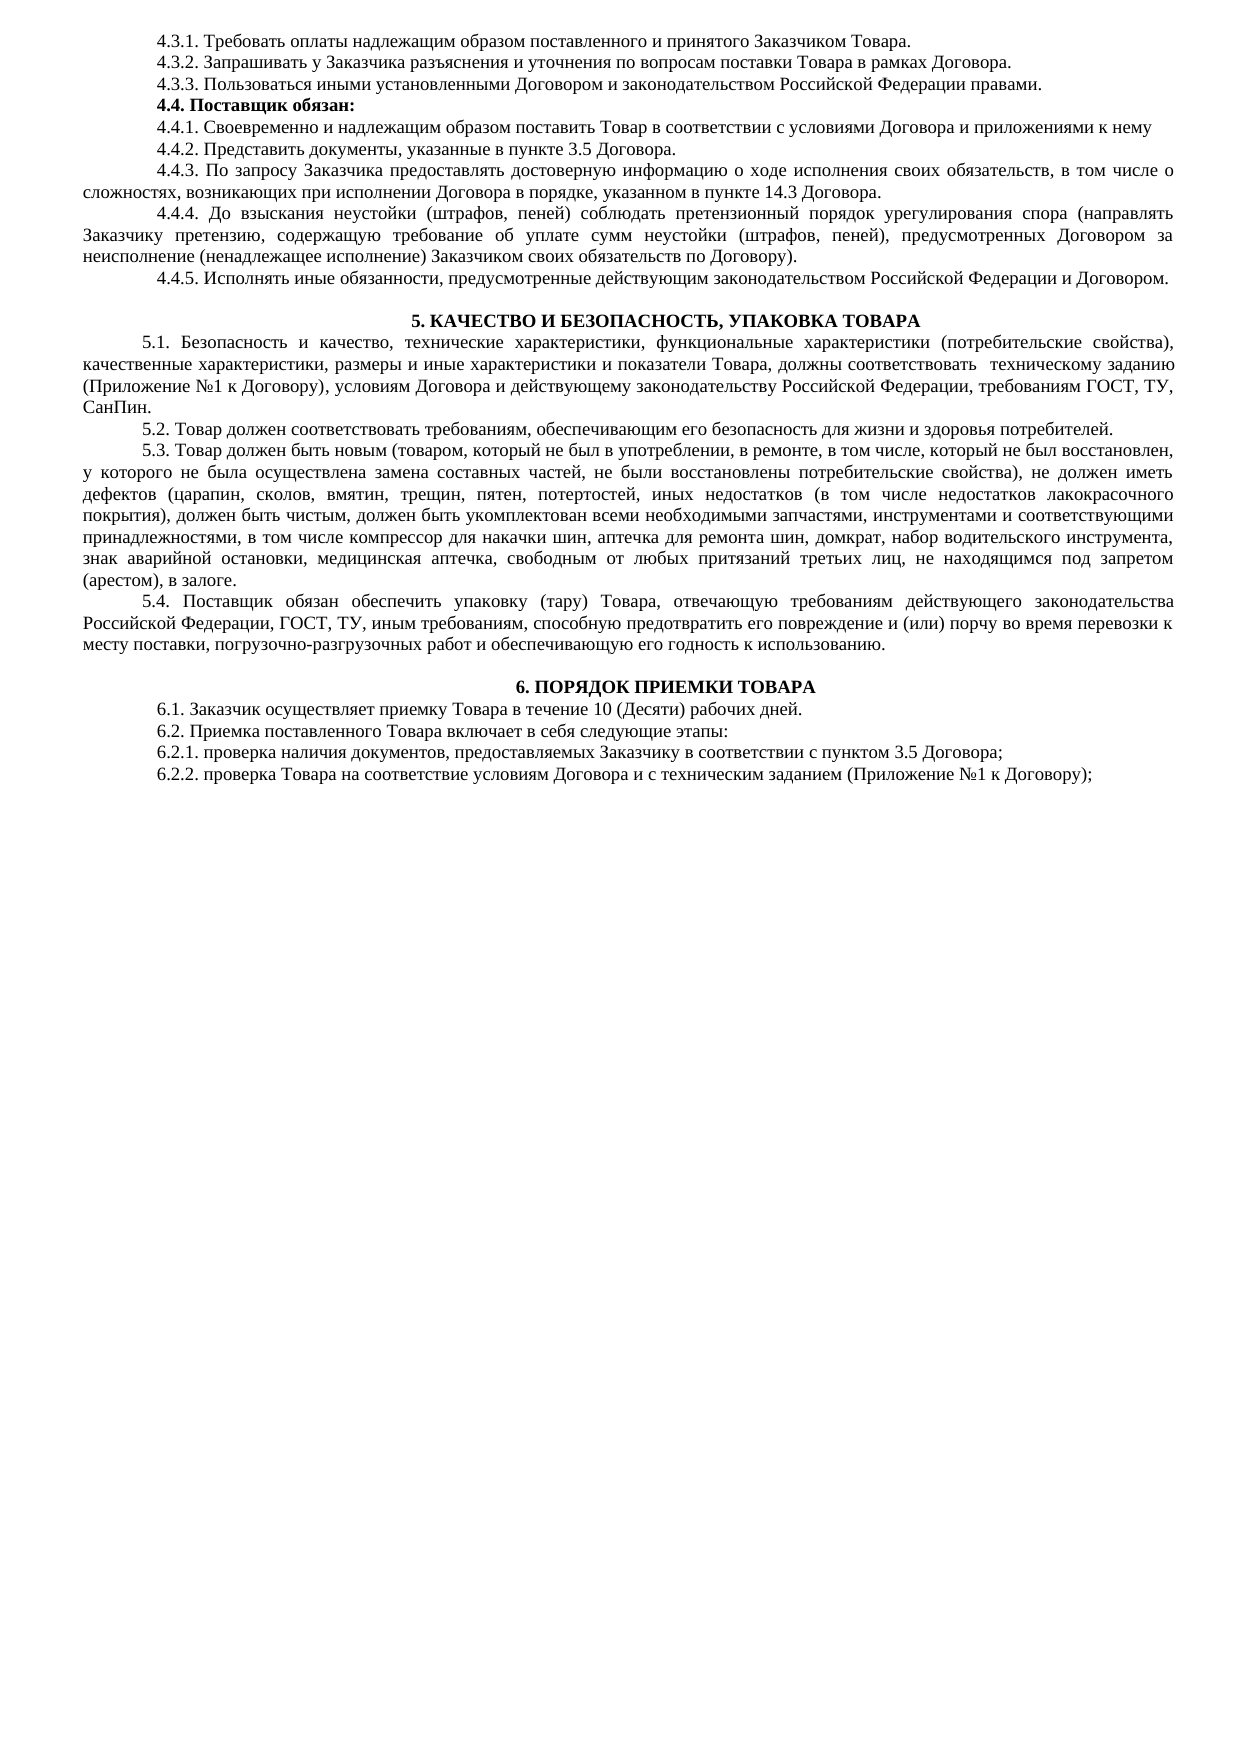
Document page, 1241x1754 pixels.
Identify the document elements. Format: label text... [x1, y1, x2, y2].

text 4.4.5. Исполнять иные обязанности, предусмотренные действующим законодательством Российской Федерации и Договором. [83, 267, 1175, 288]
text 6.2.2. проверка Товара на соответствие условиям Договора и с техническим заданием (Приложение №1 к Договору); [83, 763, 1175, 784]
text 6.1. Заказчик осуществляет приемку Товара в течение 10 (Десяти) рабочих дней. [83, 698, 1175, 719]
text 6. ПОРЯДОК ПРИЕМКИ ТОВАРА [83, 676, 1175, 698]
text 5.3. Товар должен быть новым (товаром, который не был в употреблении, в ремонте, в том числе, который не был восстановлен, у которого не была осуществлена замена составных частей, не были восстановлены потребительские свойства), не должен иметь дефектов (царапин, сколов, вмятин, трещин, пятен, потертостей, иных недостатков (в том числе недостатков лакокрасочного покрытия), должен быть чистым, должен быть укомплектован всеми необходимыми запчастями, инструментами и соответствующими принадлежностями, в том числе компрессор для накачки шин, аптечка для ремонта шин, домкрат, набор водительского инструмента, знак аварийной остановки, медицинская аптечка, свободным от любых притязаний третьих лиц, не находящимся под запретом (арестом), в залоге. [83, 439, 1175, 590]
text 4.4.4. До взыскания неустойки (штрафов, пеней) соблюдать претензионный порядок урегулирования спора (направлять Заказчику претензию, содержащую требование об уплате сумм неустойки (штрафов, пеней), предусмотренных Договором за неисполнение (ненадлежащее исполнение) Заказчиком своих обязательств по Договору). [83, 202, 1175, 267]
text 5. КАЧЕСТВО и безопасность, УПАКОВКА ТОВАРА [83, 310, 1175, 331]
text 4.4.3. По запросу Заказчика предоставлять достоверную информацию о ходе исполнения своих обязательств, в том числе о сложностях, возникающих при исполнении Договора в порядке, указанном в пункте 14.3 Договора. [83, 159, 1175, 202]
text 5.4. Поставщик обязан обеспечить упаковку (тару) Товара, отвечающую требованиям действующего законодательства Российской Федерации, ГОСТ, ТУ, иным требованиям, способную предотвратить его повреждение и (или) порчу во время перевозки к месту поставки, погрузочно-разгрузочных работ и обеспечивающую его годность к использованию. [83, 590, 1175, 655]
text 5.1. Безопасность и качество, технические характеристики, функциональные характеристики (потребительские свойства), качественные характеристики, размеры и иные характеристики и показатели Товара, должны соответствовать техническому заданию (Приложение №1 к Договору), условиям Договора и действующему законодательству Российской Федерации, требованиям ГОСТ, ТУ, СанПин. [83, 331, 1175, 418]
text 4.3.3. Пользоваться иными установленными Договором и законодательством Российской Федерации правами. [83, 73, 1175, 94]
text 5.2. Товар должен соответствовать требованиям, обеспечивающим его безопасность для жизни и здоровья потребителей. [83, 418, 1175, 439]
text 4.4.2. Представить документы, указанные в пункте 3.5 Договора. [26, 137, 1175, 159]
text 6.2. Приемка поставленного Товара включает в себя следующие этапы: [83, 719, 1175, 741]
text 4.4.1. Своевременно и надлежащим образом поставить Товар в соответствии с условиями Договора и приложениями к нему [83, 116, 1175, 137]
text 4.3.2. Запрашивать у Заказчика разъяснения и уточнения по вопросам поставки Товара в рамках Договора. [83, 51, 1175, 73]
text 6.2.1. проверка наличия документов, предоставляемых Заказчику в соответствии с пунктом 3.5 Договора; [83, 741, 1175, 763]
text 4.4. Поставщик обязан: [83, 94, 1175, 116]
text 4.3.1. Требовать оплаты надлежащим образом поставленного и принятого Заказчиком Товара. [83, 29, 1175, 51]
